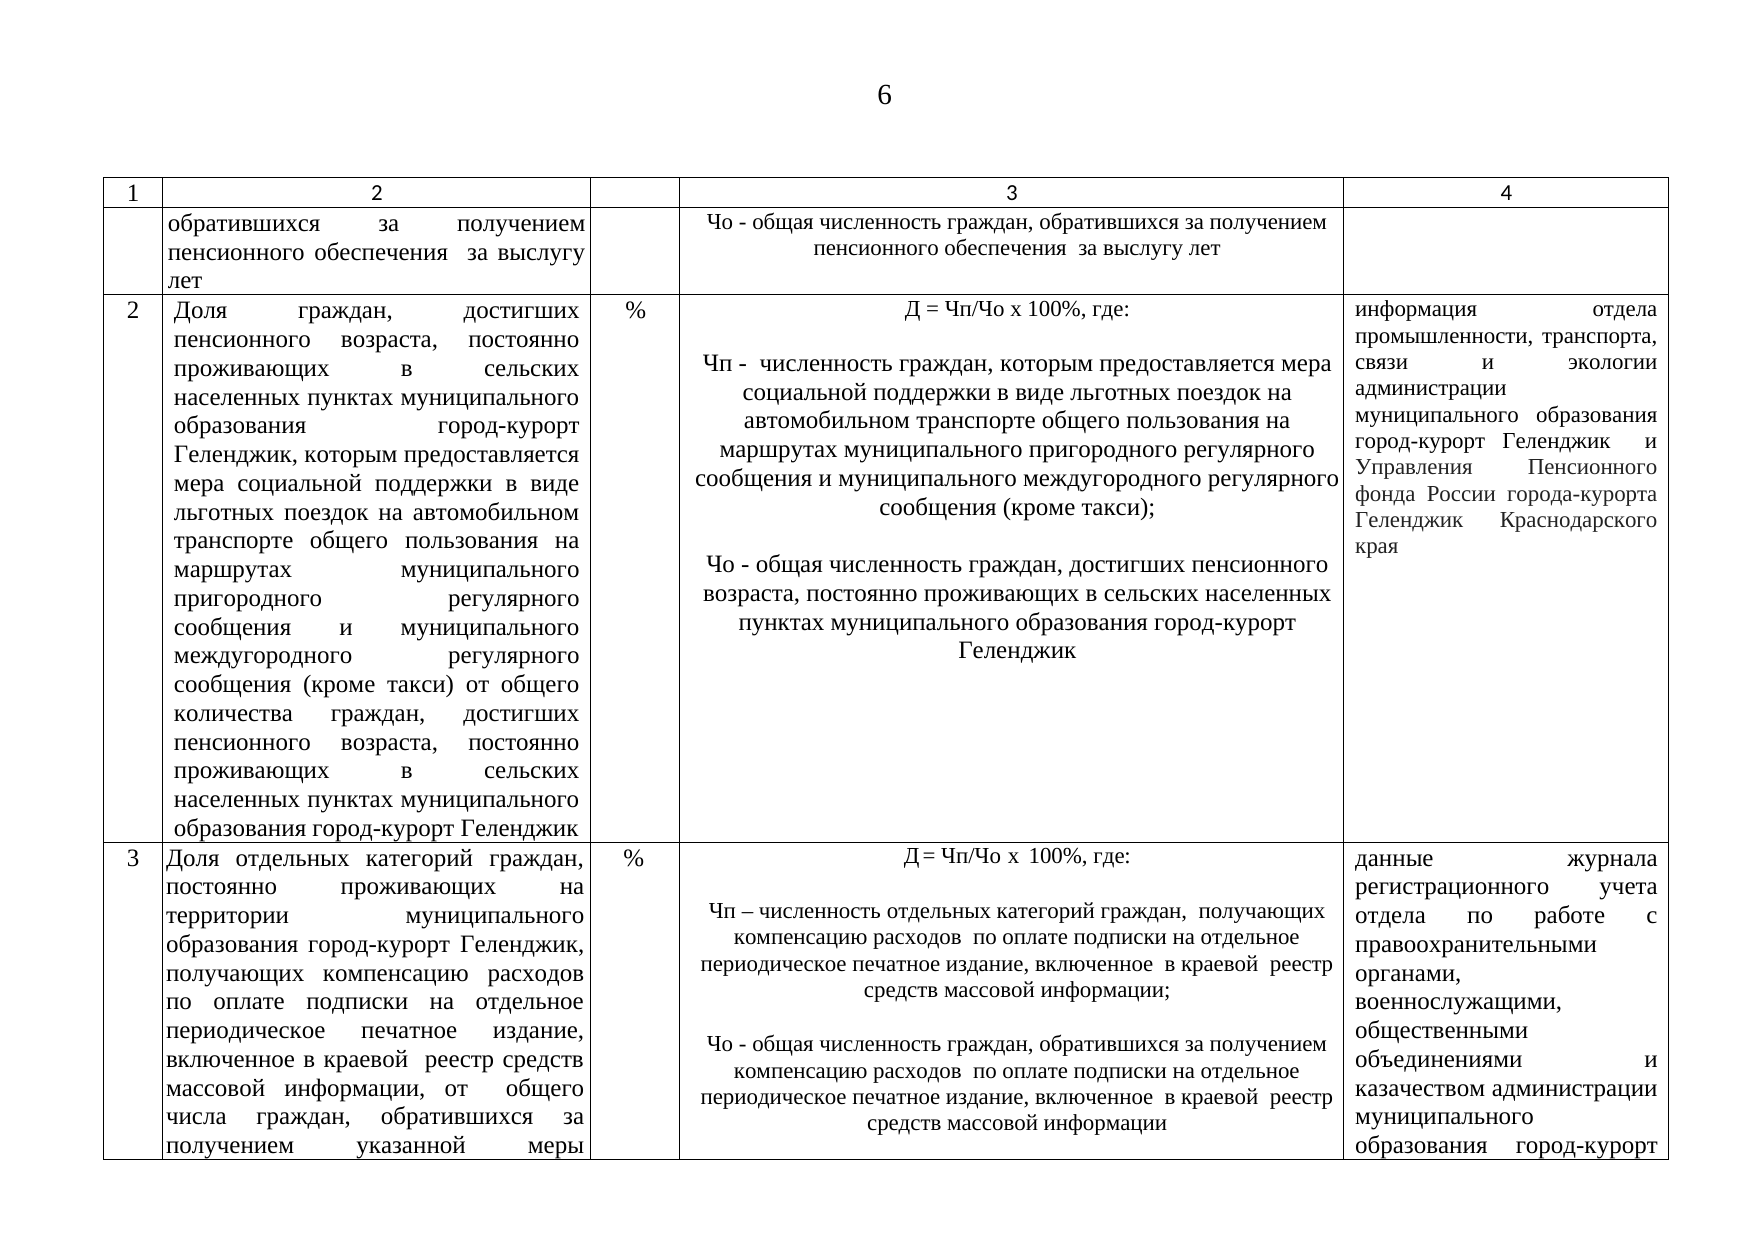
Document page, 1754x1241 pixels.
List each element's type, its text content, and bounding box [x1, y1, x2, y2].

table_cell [680, 843, 1343, 1159]
table_cell Д = Чп/Чо х 100%, где: Чп - численность граждан, которым предоставляется мера социальной поддержки в виде льготных поездок на автомобильном транспорте общего пользования на маршрутах муниципального пригородного регулярного сообщения и муниципального междугородного регулярного сообщения (кроме такси); Чо - общая численность граждан, достигших пенсионного возраста, постоянно проживающих в сельских населенных пунктах муниципального образования город-курорт Геленджик [680, 295, 1343, 842]
table_cell % [591, 208, 679, 294]
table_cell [1344, 843, 1668, 1159]
table_header 1 [104, 178, 162, 207]
table_cell % [591, 295, 679, 842]
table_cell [1344, 208, 1668, 294]
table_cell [163, 208, 590, 294]
table_header 4 [1344, 178, 1668, 207]
table_cell % [591, 843, 679, 1159]
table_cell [680, 208, 1343, 294]
table_cell 1 [104, 208, 162, 294]
table_cell 3 [104, 843, 162, 1159]
table_cell Доля граждан, достигших пенсионного возраста, постоянно проживающих в сельских населенных пунктах муниципального образования город-курорт Геленджик, которым предоставляется мера социальной поддержки в виде льготных поездок на автомобильном транспорте общего пользования на маршрутах муниципального пригородного регулярного сообщения и муниципального междугородного регулярного сообщения (кроме такси) от общего количества граждан, достигших пенсионного возраста, постоянно проживающих в сельских населенных пунктах муниципального образования город-курорт Геленджик [163, 295, 590, 842]
table_header 3 [680, 178, 1343, 207]
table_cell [163, 843, 590, 1159]
table_cell информация отдела промышленности, транспорта, связи и экологии администрации муниципального образования город-курорт Геленджик и Управления Пенсионного фонда России города-курорта Геленджик Краснодарского края [1344, 295, 1668, 842]
table_header 2 [163, 178, 590, 207]
table_cell 2 [104, 295, 162, 842]
table_header [591, 178, 679, 207]
